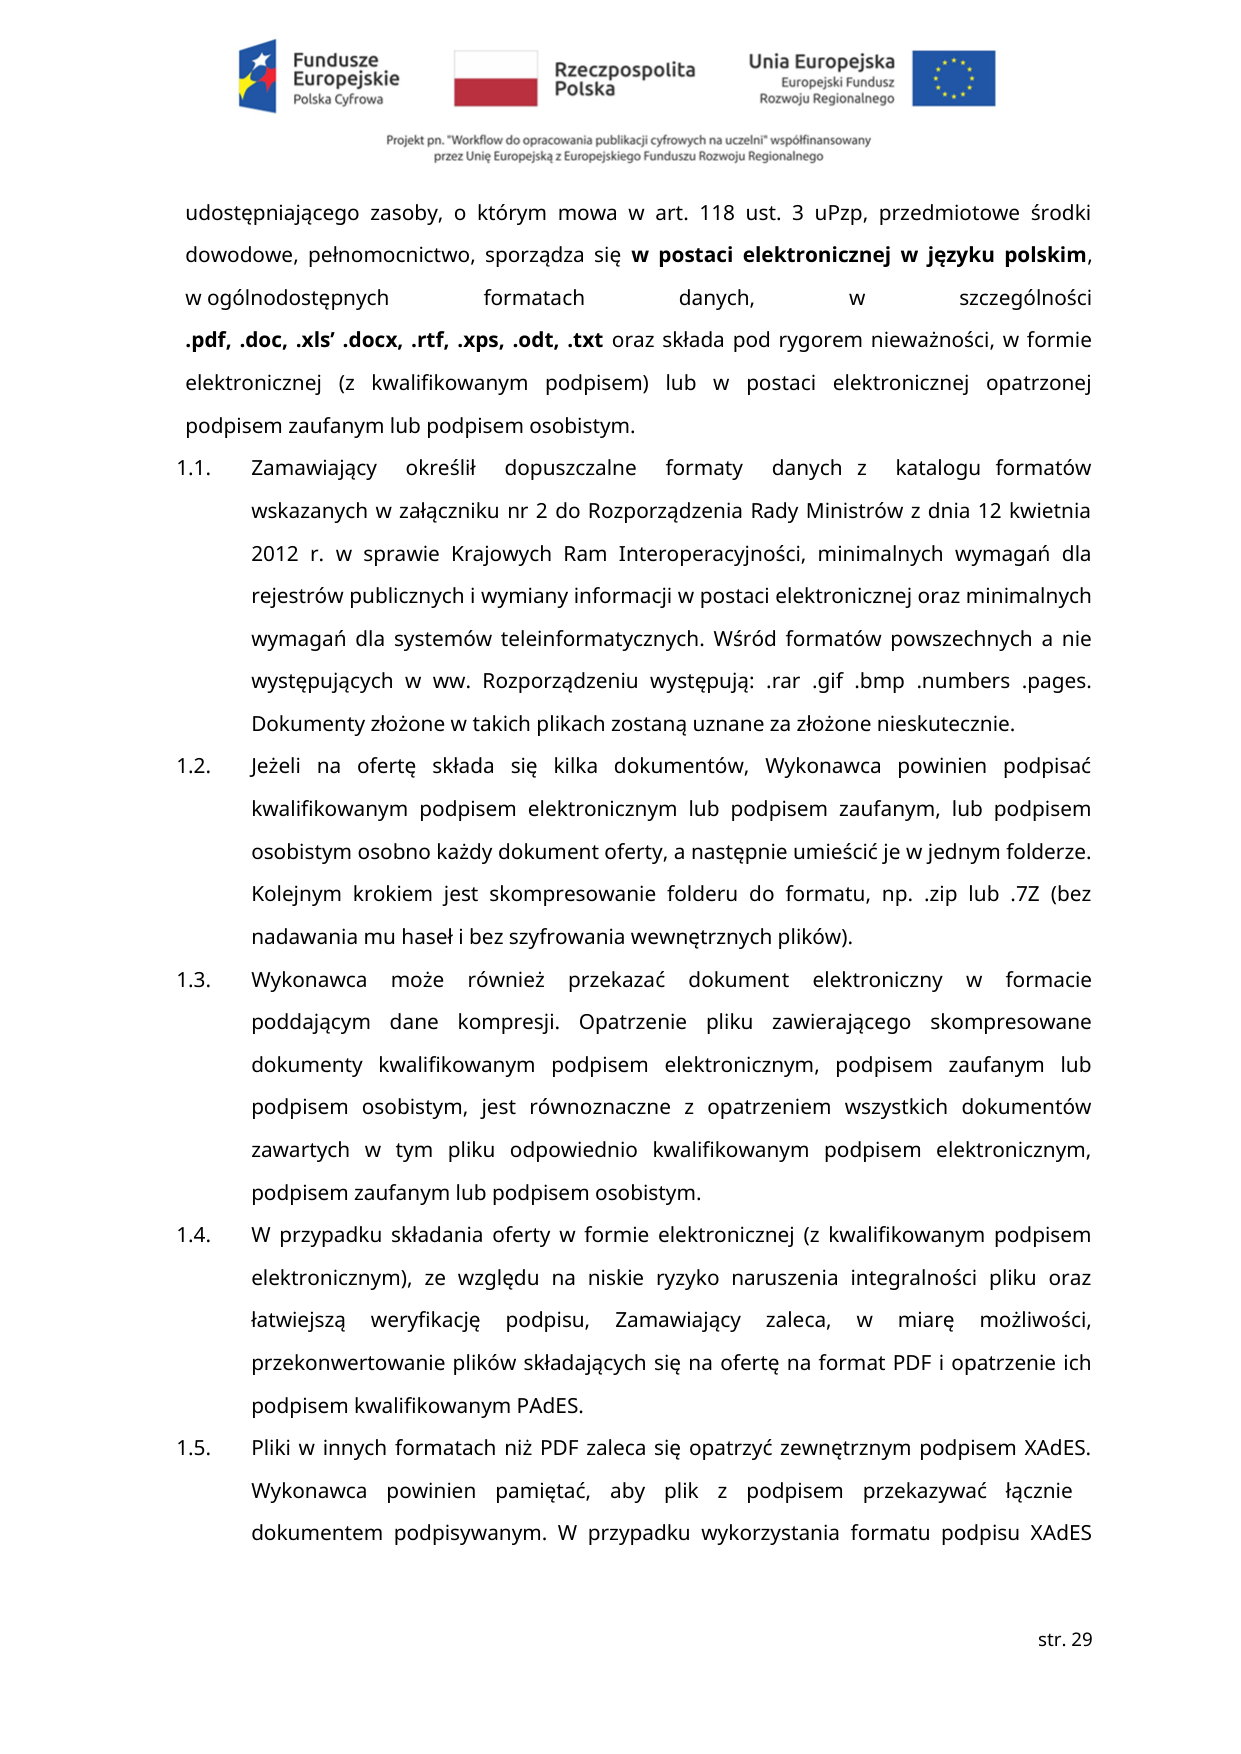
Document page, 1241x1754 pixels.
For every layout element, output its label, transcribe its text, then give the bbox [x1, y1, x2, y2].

list Zamawiający określił dopuszczalne formaty danych z katalogu formatów wskazanych w załączniku nr 2 do Rozporządzenia Rady Ministrów z dnia 12 kwietnia 2012 r. w sprawie Krajowych Ram Interoperacyjności, minimalnych wymagań dla rejestrów publicznych i wymiany informacji w postaci elektronicznej oraz minimalnych wymagań dla systemów teleinformatycznych. Wśród formatów powszechnych a nie występujących w ww. Rozporządzeniu występują: .rar .gif .bmp .numbers .pages. Dokumenty złożone w takich plikach zostaną uznane za złożone nieskutecznie. [176, 453, 1093, 737]
list Jeżeli na ofertę składa się kilka dokumentów, Wykonawca powinien podpisać kwalifikowanym podpisem elektronicznym lub podpisem zaufanym, lub podpisem osobistym osobno każdy dokument oferty, a następnie umieścić je w jednym folderze. Kolejnym krokiem jest skompresowanie folderu do formatu, np. .zip lub .7Z (bez nadawania mu haseł i bez szyfrowania wewnętrznych plików). [176, 752, 1093, 951]
list Wykonawca może również przekazać dokument elektroniczny w formacie poddającym dane kompresji. Opatrzenie pliku zawierającego skompresowane dokumenty kwalifikowanym podpisem elektronicznym, podpisem zaufanym lub podpisem osobistym, jest równoznaczne z opatrzeniem wszystkich dokumentów zawartych w tym pliku odpowiednio kwalifikowanym podpisem elektronicznym, podpisem zaufanym lub podpisem osobistym. [176, 965, 1093, 1206]
list W przypadku składania oferty w formie elektronicznej (z kwalifikowanym podpisem elektronicznym), ze względu na niskie ryzyko naruszenia integralności pliku oraz łatwiejszą weryfikację podpisu, Zamawiający zaleca, w miarę możliwości, przekonwertowanie plików składających się na ofertę na format PDF i opatrzenie ich podpisem kwalifikowanym PAdES. [176, 1220, 1093, 1419]
picture [147, 11, 1109, 198]
